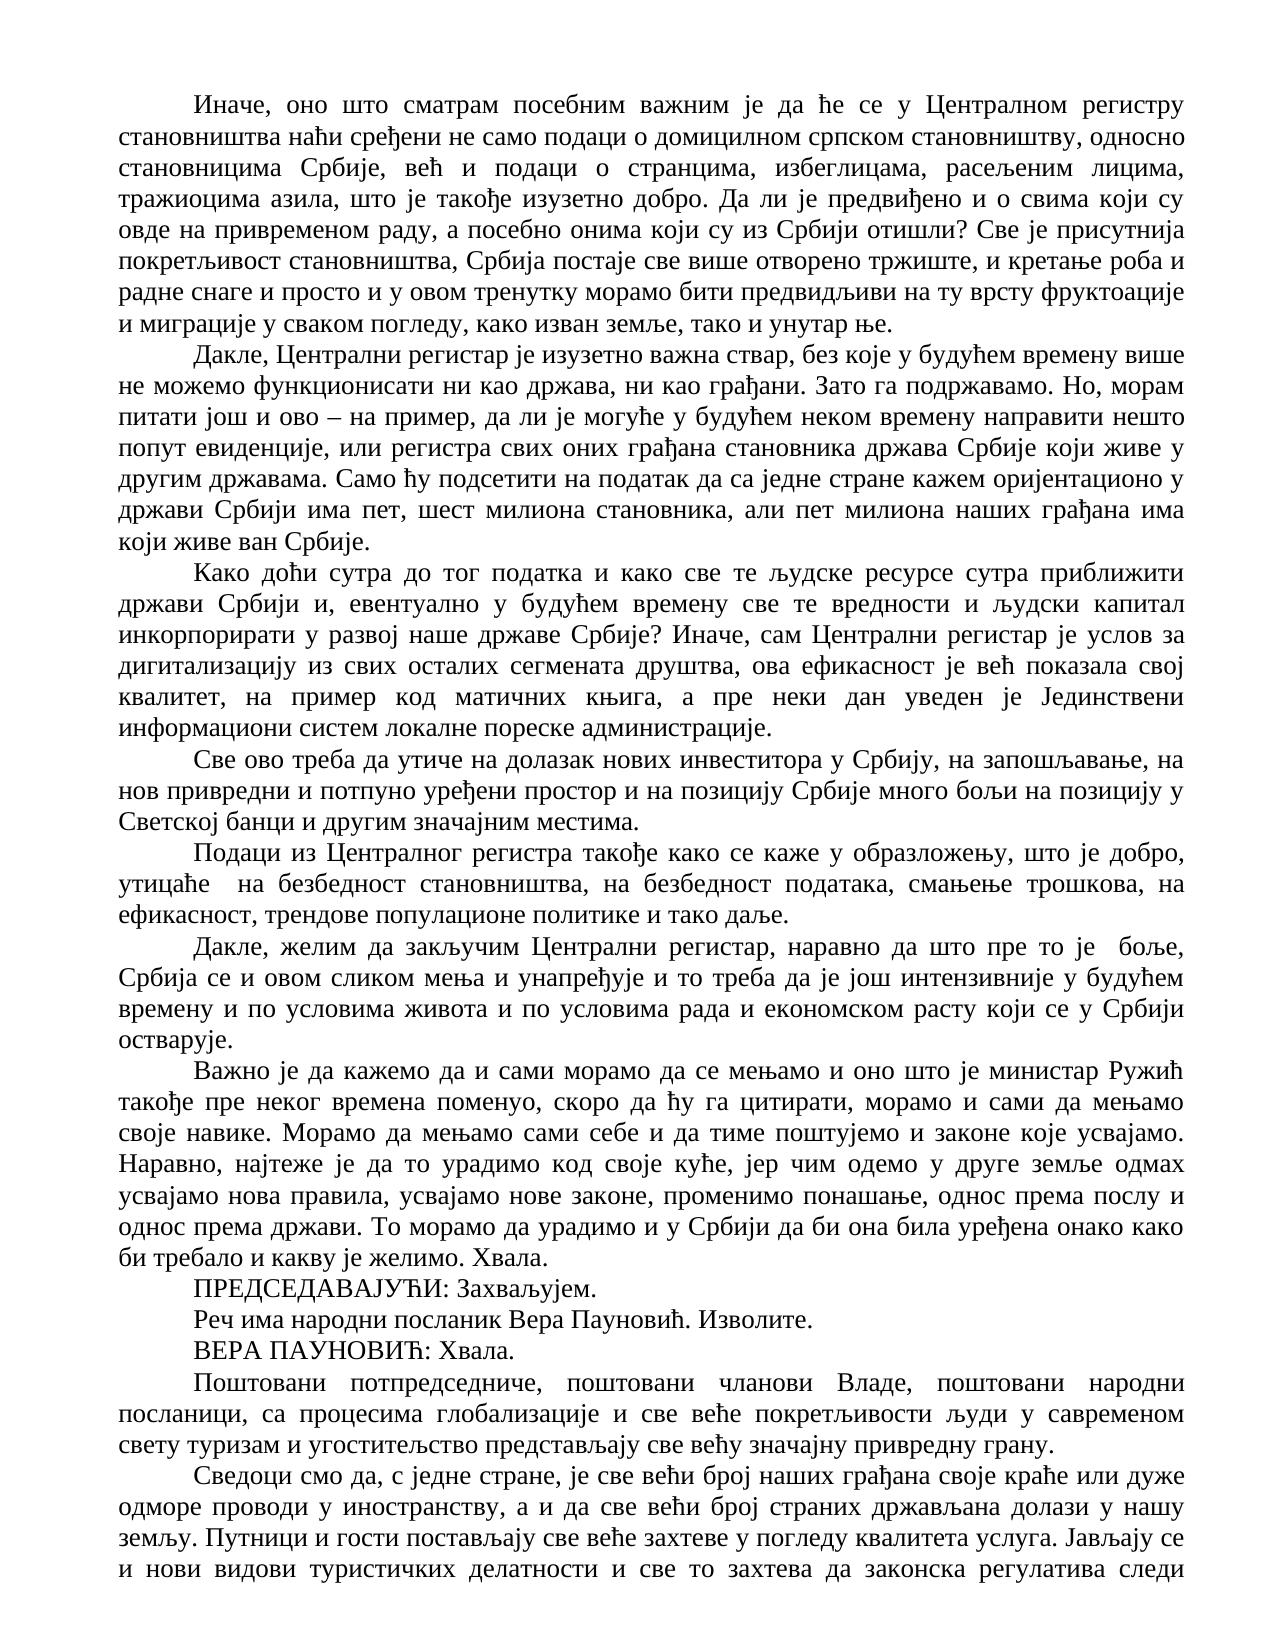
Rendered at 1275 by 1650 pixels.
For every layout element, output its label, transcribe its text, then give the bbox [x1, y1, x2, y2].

text Све ово треба да утиче на долазак нових инвеститора у Србију, на запошљавање, на нов привредни и потпуно уређени простор и на позицију Србије много бољи на позицију у Светској банци и другим значајним местима. [118, 743, 1186, 836]
text Важно је да кажемо да и сами морамо да се мењамо и оно што је министар Ружић такође пре неког времена поменуо, скоро да ћу га цитирати, морамо и сами да мењамо своје навике. Морамо да мењамо сами себе и да тиме поштујемо и законе које усвајамо. Наравно, најтеже је да то урадимо код своје куће, јер чим одемо у друге земље одмах усвајамо нова правила, усвајамо нове законе, променимо понашање, однос према послу и однос према држави. То морамо да урадимо и у Србији да би она била уређена онако како би требало и какву је желимо. Хвала. [118, 1054, 1186, 1272]
text Реч има народни посланик Вера Пауновић. Изволите. [118, 1303, 1186, 1334]
text ПРЕДСЕДАВАЈУЋИ: Захваљујем. [118, 1272, 1186, 1303]
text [118, 1459, 1186, 1584]
text Поштовани потпредседниче, поштовани чланови Владе, поштовани народни посланици, са процесима глобализације и све веће покретљивости људи у савременом свету туризам и угоститељство представљају све већу значајну привредну грану. [118, 1366, 1186, 1459]
text Дакле, желим да закључим Централни регистар, наравно да што пре то је боље, Србија се и овом сликом мења и унапређује и то треба да је још интензивније у будућем времену и по условима живота и по условима рада и економском расту који се у Србији остварује. [118, 929, 1186, 1054]
text Дакле, Централни регистар је изузетно важна ствар, без које у будућем времену више не можемо функционисати ни као држава, ни као грађани. Зато га подржавамо. Но, морам питати још и ово – на пример, да ли је могуће у будућем неком времену направити нешто попут евиденције, или регистра свих оних грађана становника држава Србије који живе у другим државама. Само ћу подсетити на податак да са једне стране кажем оријентационо у држави Србији има пет, шест милиона становника, али пет милиона наших грађана има који живе ван Србије. [118, 338, 1186, 556]
text Подаци из Централног регистра такође како се каже у образложењу, што је добро, утицаће на безбедност становништва, на безбедност података, смањење трошкова, на ефикасност, трендове популационе политике и тако даље. [118, 836, 1186, 929]
text Како доћи сутра до тог податка и како све те људске ресурсе сутра приближити држави Србији и, евентуално у будућем времену све те вредности и људски капитал инкорпорирати у развој наше државе Србије? Иначе, сам Централни регистар је услов за дигитализацију из свих осталих сегмената друштва, ова ефикасност је већ показала свој квалитет, на пример код матичних књига, а пре неки дан уведен је Јединствени информациони систем локалне пореске администрације. [118, 556, 1186, 743]
text Иначе, оно што сматрам посебним важним је да ће се у Централном регистру становништва наћи сређени не само подаци о домицилном српском становништву, односно становницима Србије, већ и подаци о странцима, избеглицама, расељеним лицима, тражиоцима азила, што је такође изузетно добро. Да ли је предвиђено и о свима који су овде на привременом раду, а посебно онима који су из Србији отишли? Све је присутнија покретљивост становништва, Србија постаје све више отворено тржиште, и кретање роба и радне снаге и просто и у овом тренутку морамо бити предвидљиви на ту врсту фруктоације и миграције у сваком погледу, како изван земље, тако и унутар ње. [118, 89, 1186, 338]
text ВЕРА ПАУНОВИЋ: Хвала. [118, 1334, 1186, 1366]
